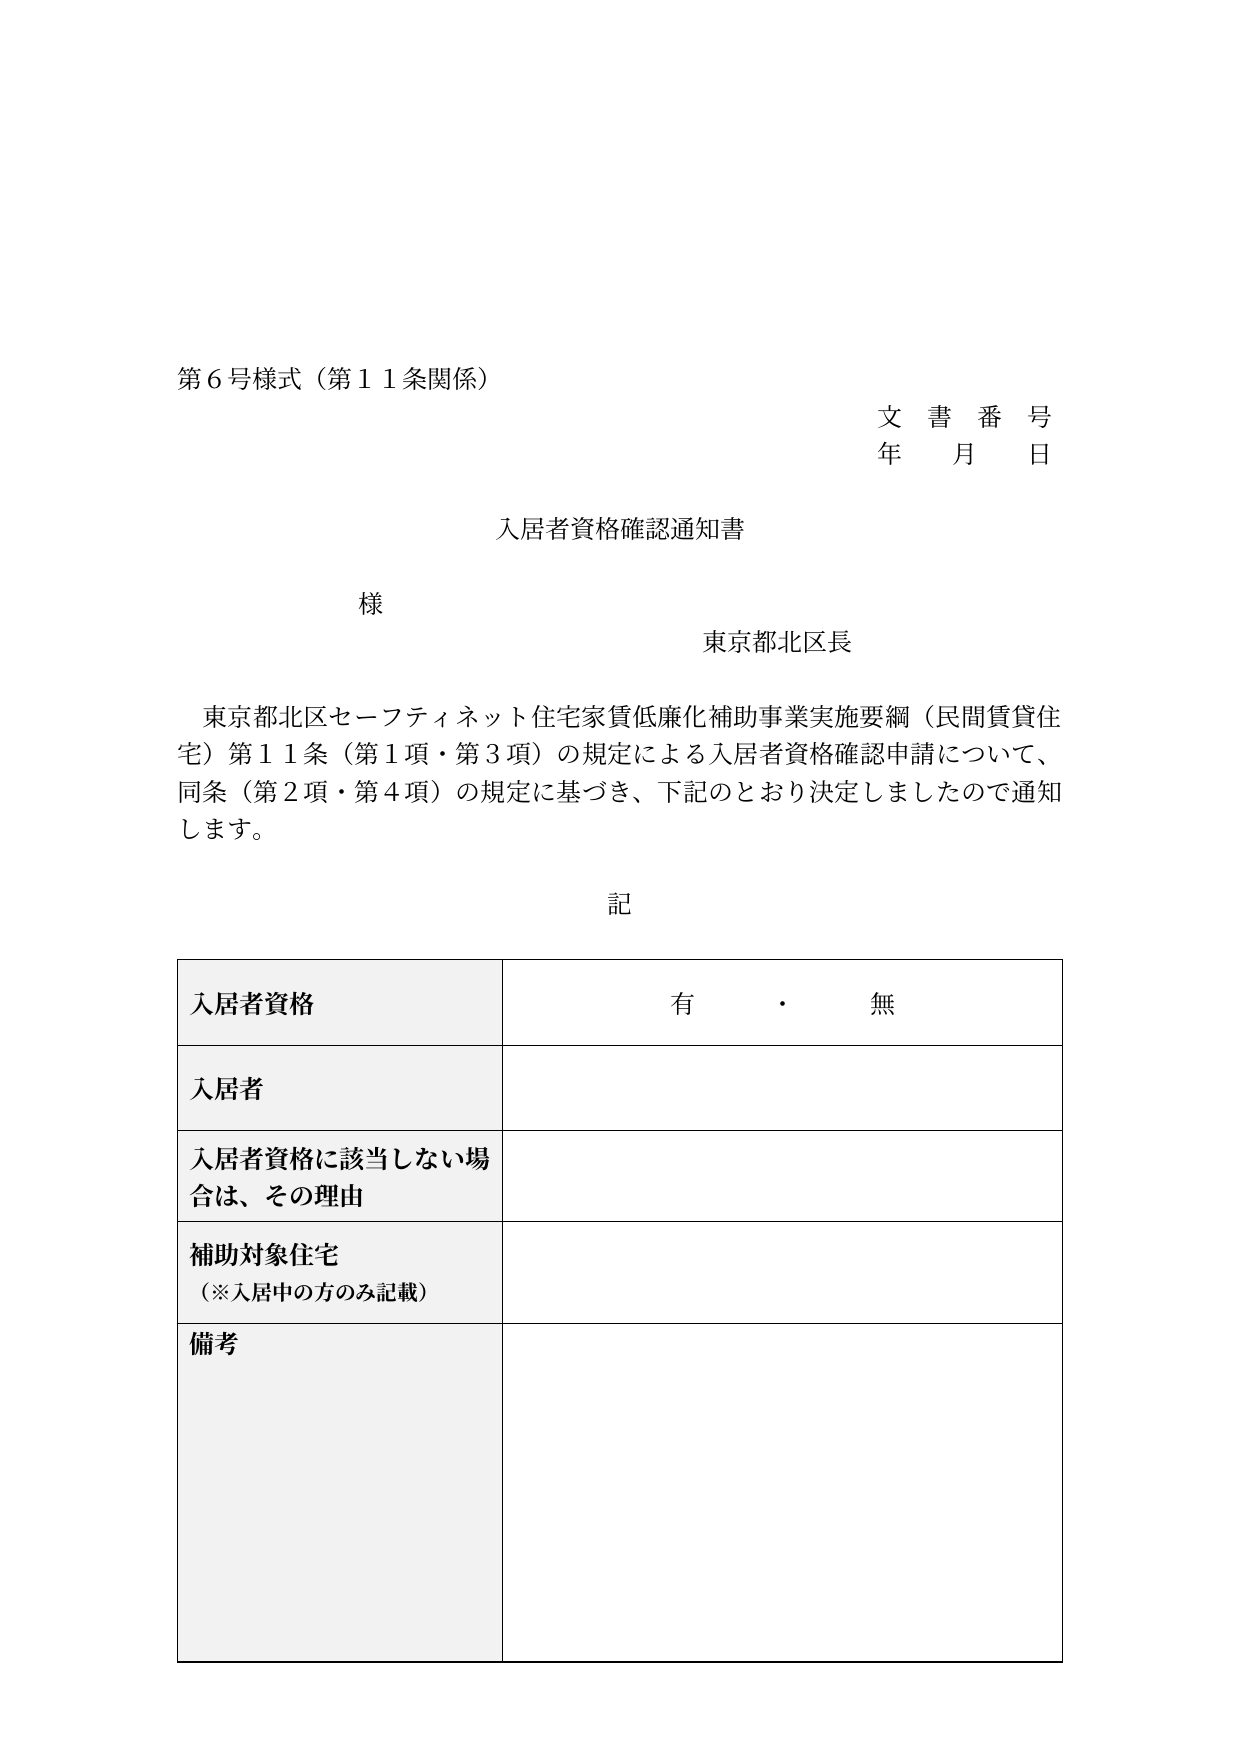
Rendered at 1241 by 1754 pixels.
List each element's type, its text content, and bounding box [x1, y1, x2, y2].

table_header 有 ・ 無 [503, 960, 1062, 1045]
table_cell [503, 1046, 1062, 1130]
table_cell [503, 1324, 1062, 1661]
table_cell 入居者資格に該当しない場合は、その理由 [178, 1131, 502, 1221]
table_cell 補助対象住宅 （※入居中の方のみ記載） [178, 1222, 502, 1323]
table_cell [503, 1222, 1062, 1323]
text 入居者資格確認通知書 [177, 509, 1063, 547]
table_cell 備考 [178, 1324, 502, 1661]
text 様 [177, 584, 1063, 622]
text 東京都北区セーフティネット住宅家賃低廉化補助事業実施要綱（民間賃貸住宅）第１１条（第１項・第３項）の規定による入居者資格確認申請について、同条（第２項・第４項）の規定に基づき、下記のとおり決定しましたので通知します。 [177, 697, 1063, 847]
table_cell [503, 1131, 1062, 1221]
text 文 書 番 号 [177, 397, 1063, 434]
text 第６号様式（第１１条関係） [177, 359, 1063, 397]
text 年 月 日 [177, 434, 1063, 472]
subtitle 記 [177, 884, 1063, 922]
text 東京都北区長 [177, 622, 1063, 659]
table_header 入居者資格 [178, 960, 502, 1045]
table_cell 入居者 [178, 1046, 502, 1130]
